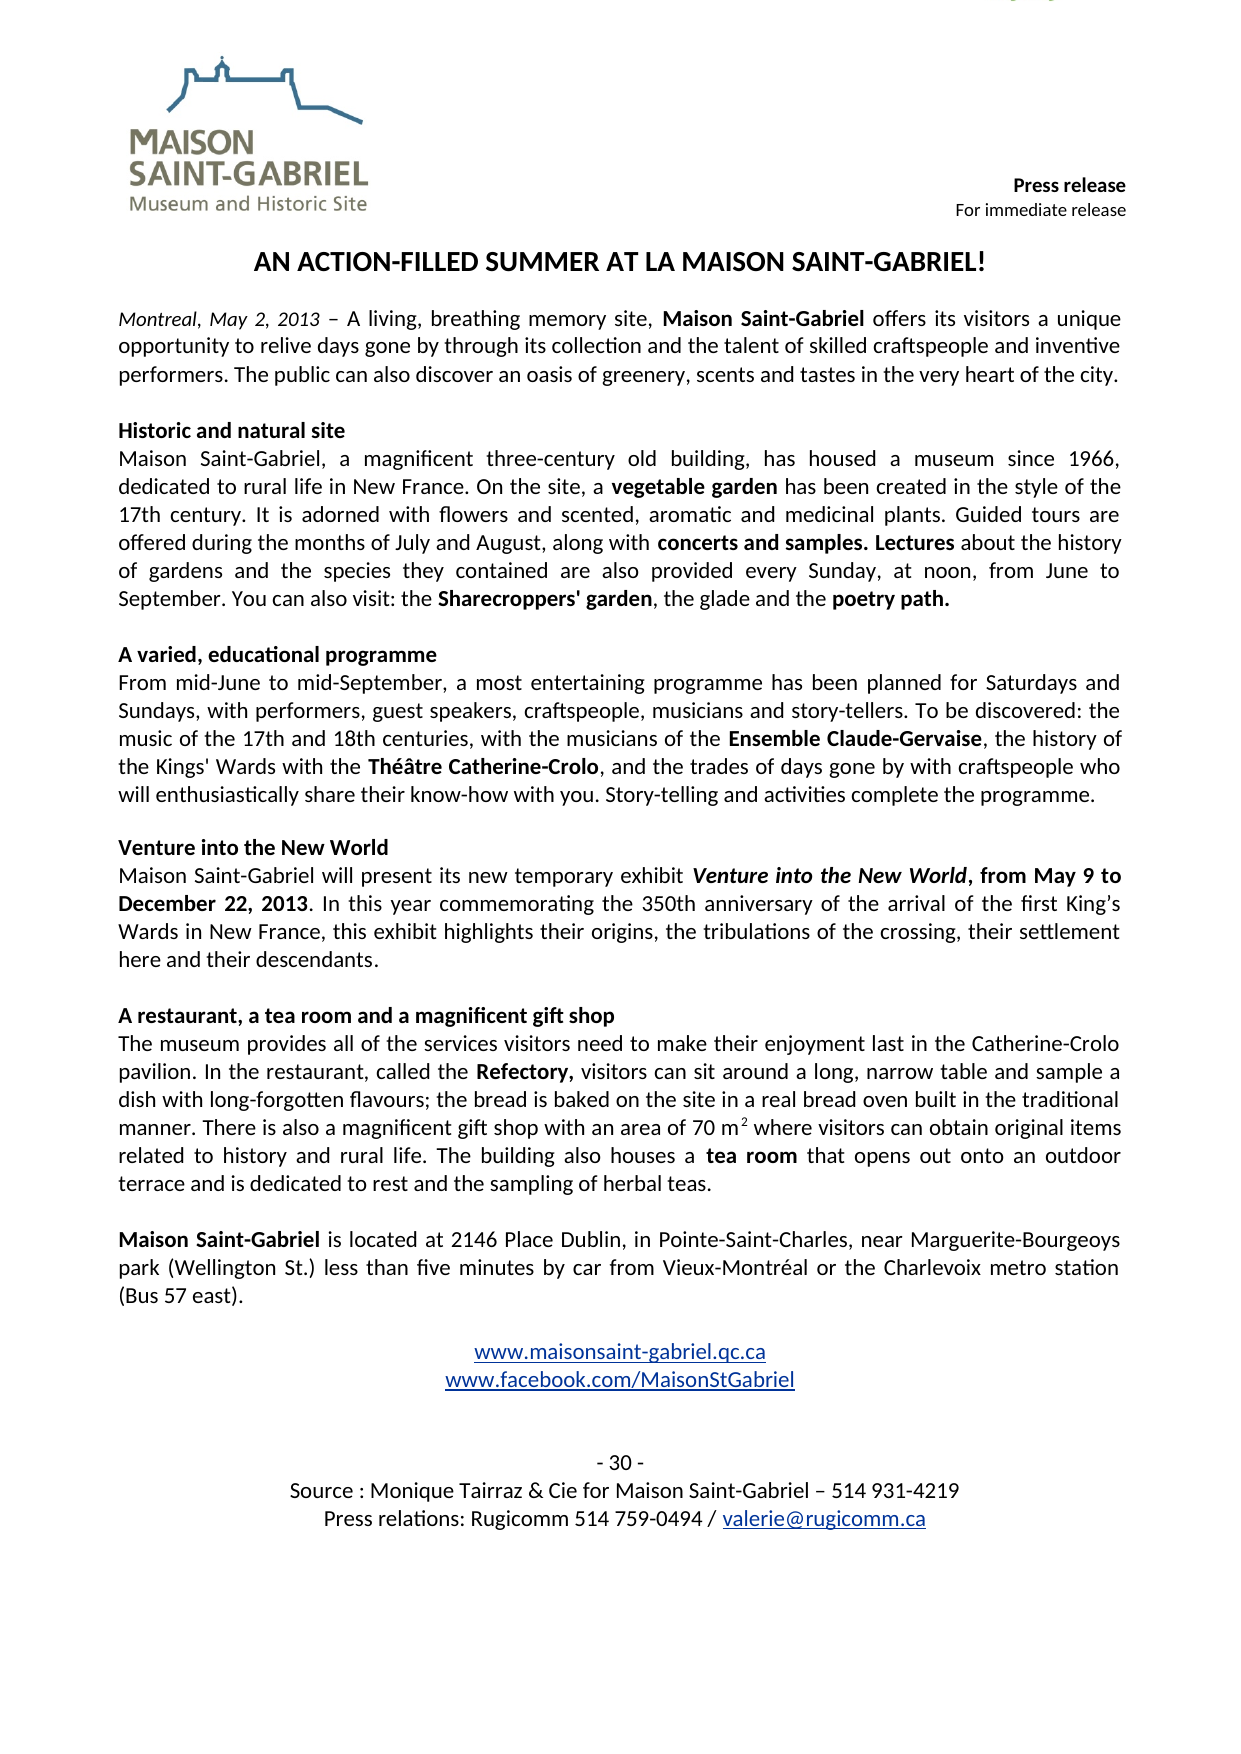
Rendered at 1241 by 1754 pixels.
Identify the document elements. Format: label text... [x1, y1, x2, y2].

text A restaurant, a tea room and a magnificent gift shop [118, 1001, 1122, 1029]
text Venture into the New World [118, 833, 1122, 861]
text A varied, educational programme [118, 640, 1122, 668]
picture [126, 52, 371, 215]
text Maison Saint-Gabriel, a magnificent three-century old building, has housed a museum since 1966, dedicated to rural life in New France. On the site, a vegetable garden has been created in the style of the 17th century. It is adorned with flowers and scented, aromatic and medicinal plants. Guided tours are offered during the months of July and August, along with concerts and samples. Lectures about the history of gardens and the species they contained are also provided every Sunday, at noon, from June to September. You can also visit: the Sharecroppers' garden, the glade and the poetry path. [118, 444, 1122, 612]
text The museum provides all of the services visitors need to make their enjoyment last in the Catherine-Crolo pavilion. In the restaurant, called the Refectory, visitors can sit around a long, narrow table and sample a dish with long-forgotten flavours; the bread is baked on the site in a real bread oven built in the traditional manner. There is also a magnificent gift shop with an area of 70 m2 where visitors can obtain original items related to history and rural life. The building also houses a tea room that opens out onto an outdoor terrace and is dedicated to rest and the sampling of herbal teas. [118, 1029, 1122, 1197]
text AN ACTION-FILLED SUMMER AT LA MAISON SAINT-GaBRIEL! [118, 243, 1122, 278]
text www.facebook.com/MaisonStGabriel [118, 1365, 1122, 1393]
picture [917, 0, 1132, 7]
text Press relations: Rugicomm 514 759-0494 / valerie@rugicomm.ca [118, 1504, 1132, 1532]
text Montreal, May 2, 2013 – A living, breathing memory site, Maison Saint-Gabriel offers its visitors a unique opportunity to relive days gone by through its collection and the talent of skilled craftspeople and inventive performers. The public can also discover an oasis of greenery, scents and tastes in the very heart of the city. [118, 304, 1122, 388]
text Maison Saint-Gabriel is located at 2146 Place Dublin, in Pointe-Saint-Charles, near Marguerite-Bourgeoys park (Wellington St.) less than five minutes by car from Vieux-Montréal or the Charlevoix metro station (Bus 57 east). [118, 1225, 1122, 1309]
text www.maisonsaint-gabriel.qc.ca [118, 1337, 1122, 1365]
text Maison Saint-Gabriel will present its new temporary exhibit Venture into the New World, from May 9 to December 22, 2013. In this year commemorating the 350th anniversary of the arrival of the first King’s Wards in New France, this exhibit highlights their origins, the tribulations of the crossing, their settlement here and their descendants. [118, 861, 1122, 973]
text From mid-June to mid-September, a most entertaining programme has been planned for Saturdays and Sundays, with performers, guest speakers, craftspeople, musicians and story-tellers. To be discovered: the music of the 17th and 18th centuries, with the musicians of the Ensemble Claude-Gervaise, the history of the Kings' Wards with the Théâtre Catherine-Crolo, and the trades of days gone by with craftspeople who will enthusiastically share their know-how with you. Story-telling and activities complete the programme. [118, 668, 1122, 808]
text Source : Monique Tairraz & Cie for Maison Saint-Gabriel – 514 931-4219 [118, 1476, 1132, 1504]
text Historic and natural site [118, 416, 1122, 444]
text - 30 - [118, 1448, 1122, 1476]
